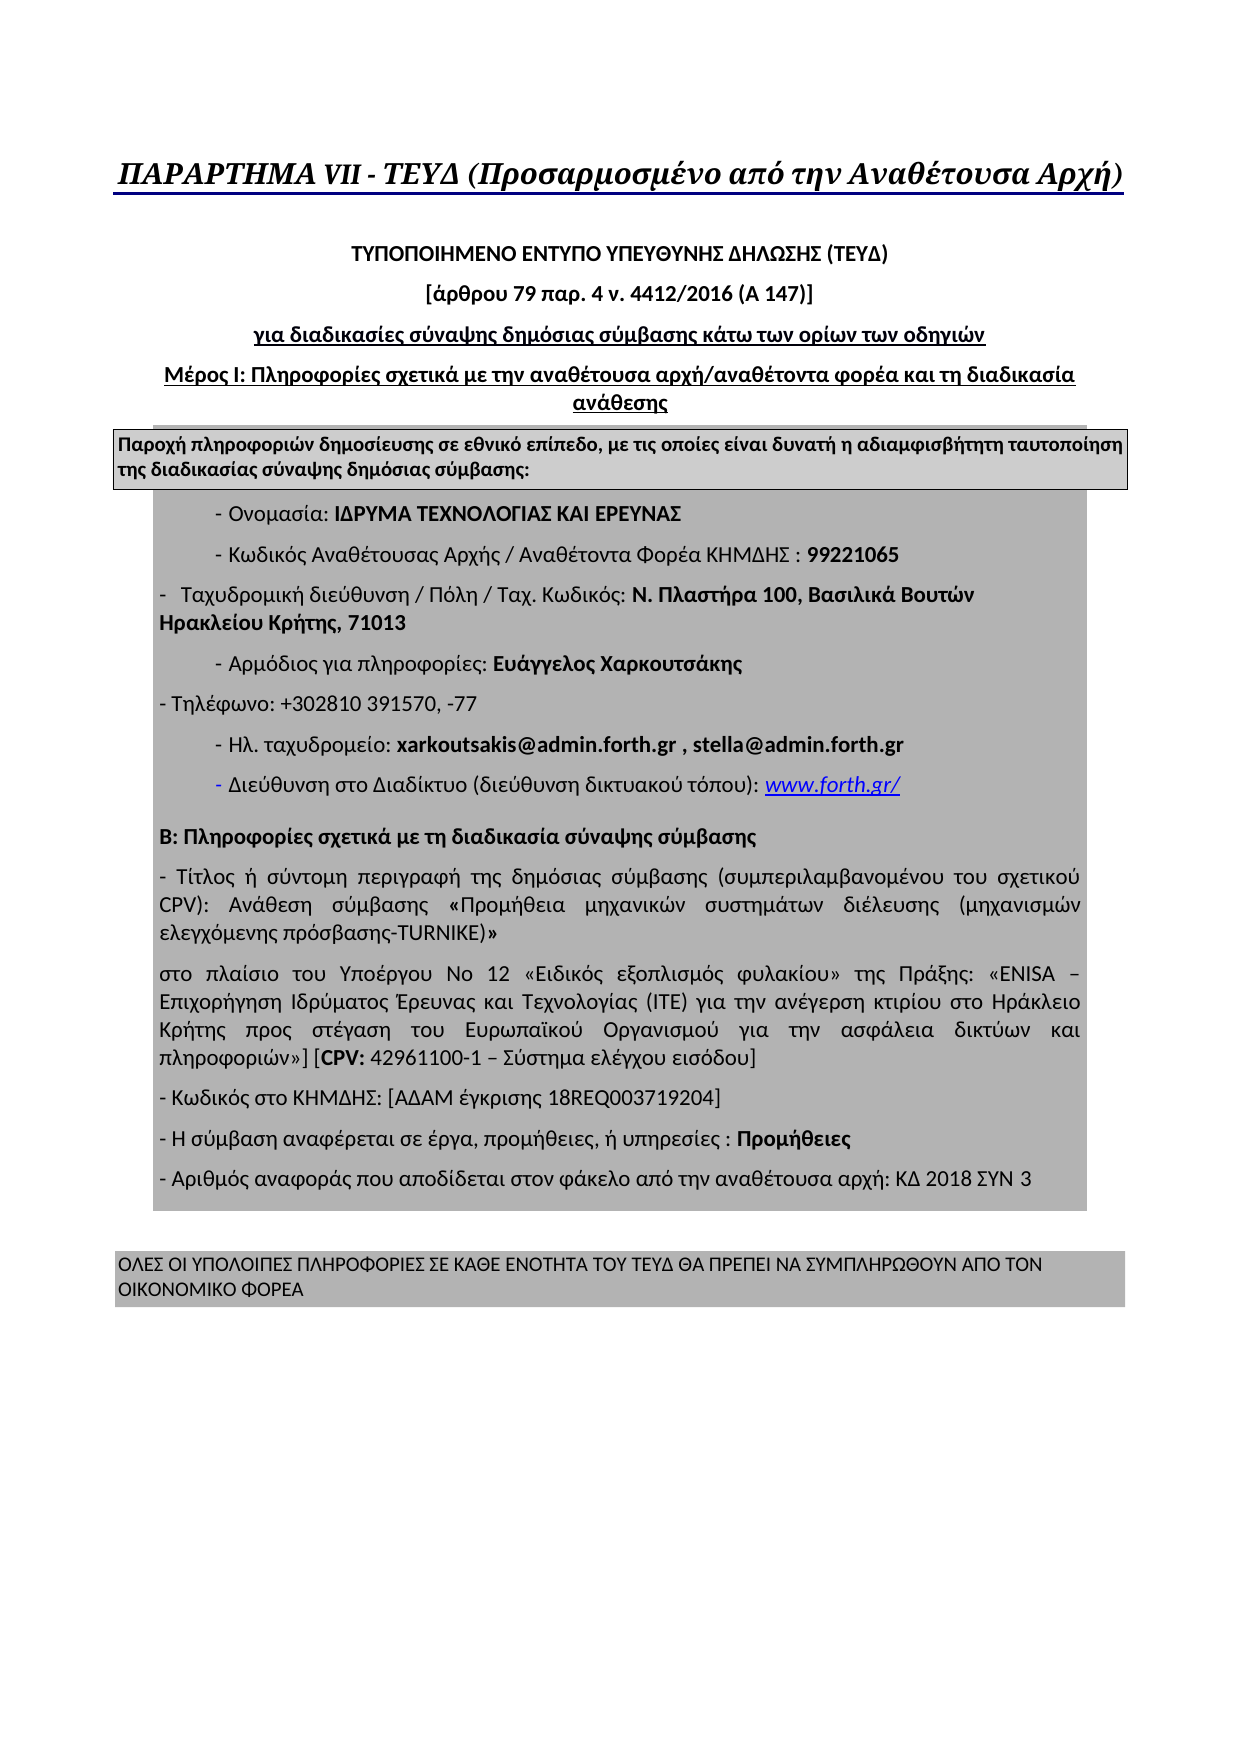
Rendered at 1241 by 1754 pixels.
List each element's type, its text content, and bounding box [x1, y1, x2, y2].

subtitle ΠΑΡΑΡΤΗΜΑ VII - ΤΕΥΔ (Προσαρμοσμένο από την Αναθέτουσα Αρχή) [118, 158, 1153, 192]
text για διαδικασίες σύναψης δημόσιας σύμβασης κάτω των ορίων των οδηγιών [254, 320, 1153, 348]
text Μέρος Ι: Πληροφορίες σχετικά με την αναθέτουσα αρχή/αναθέτοντα φορέα και τη διαδικασία ανάθεσης [129, 361, 1111, 416]
text [άρθρου 79 παρ. 4 ν. 4412/2016 (Α 147)] [425, 279, 1153, 308]
table_header Α: Ονομασία, διεύθυνση και στοιχεία επικοινωνίας της αναθέτουσας αρχής (αα)/ αναθέτοντα φορέα (αφ) Ονομασία: ΙΔΡΥΜΑ ΤΕΧΝΟΛΟΓΙΑΣ ΚΑΙ ΕΡΕΥΝΑΣ Κωδικός Αναθέτουσας Αρχής / Αναθέτοντα Φορέα ΚΗΜΔΗΣ : 99221065 Ταχυδρομική διεύθυνση / Πόλη / Ταχ. Κωδικός: Ν. Πλαστήρα 100, Βασιλικά Βουτών Ηρακλείου Κρήτης, 71013 Αρμόδιος για πληροφορίες: Ευάγγελος Χαρκουτσάκης - Τηλέφωνο: +302810 391570, -77 Ηλ. ταχυδρομείο: xarkoutsakis@admin.forth.gr , stella@admin.forth.gr Διεύθυνση στο Διαδίκτυο (διεύθυνση δικτυακού τόπου): www.forth.gr/ [153, 490, 1087, 812]
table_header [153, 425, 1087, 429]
table_cell Β: Πληροφορίες σχετικά με τη διαδικασία σύναψης σύμβασης Τίτλος ή σύντομη περιγραφή της δημόσιας σύμβασης (συμπεριλαμβανομένου του σχετικού CPV): Ανάθεση σύμβασης «Προμήθεια μηχανικών συστημάτων διέλευσης (μηχανισμών ελεγχόμενης πρόσβασης-TURNIKE)» στο πλαίσιο του Υποέργου Νο 12 «Ειδικός εξοπλισμός φυλακίου» της Πράξης: «ENISA – Επιχορήγηση Ιδρύματος Έρευνας και Τεχνολογίας (ΙΤΕ) για την ανέγερση κτιρίου στο Ηράκλειο Κρήτης προς στέγαση του Ευρωπαϊκού Οργανισμού για την ασφάλεια δικτύων και πληροφοριών»] [CPV: 42961100-1 – Σύστημα ελέγχου εισόδου] Κωδικός στο ΚΗΜΔΗΣ: [ΑΔΑΜ έγκρισης 18REQ003719204] Η σύμβαση αναφέρεται σε έργα, προμήθειες, ή υπηρεσίες : Προμήθειες Αριθμός αναφοράς που αποδίδεται στον φάκελο από την αναθέτουσα αρχή: ΚΔ 2018 ΣΥΝ 3 [153, 812, 1087, 1211]
text ΤΥΠΟΠΟΙΗΜΕΝΟ ΕΝΤΥΠΟ ΥΠΕΥΘΥΝΗΣ ΔΗΛΩΣΗΣ (TEΥΔ) [351, 239, 1153, 267]
